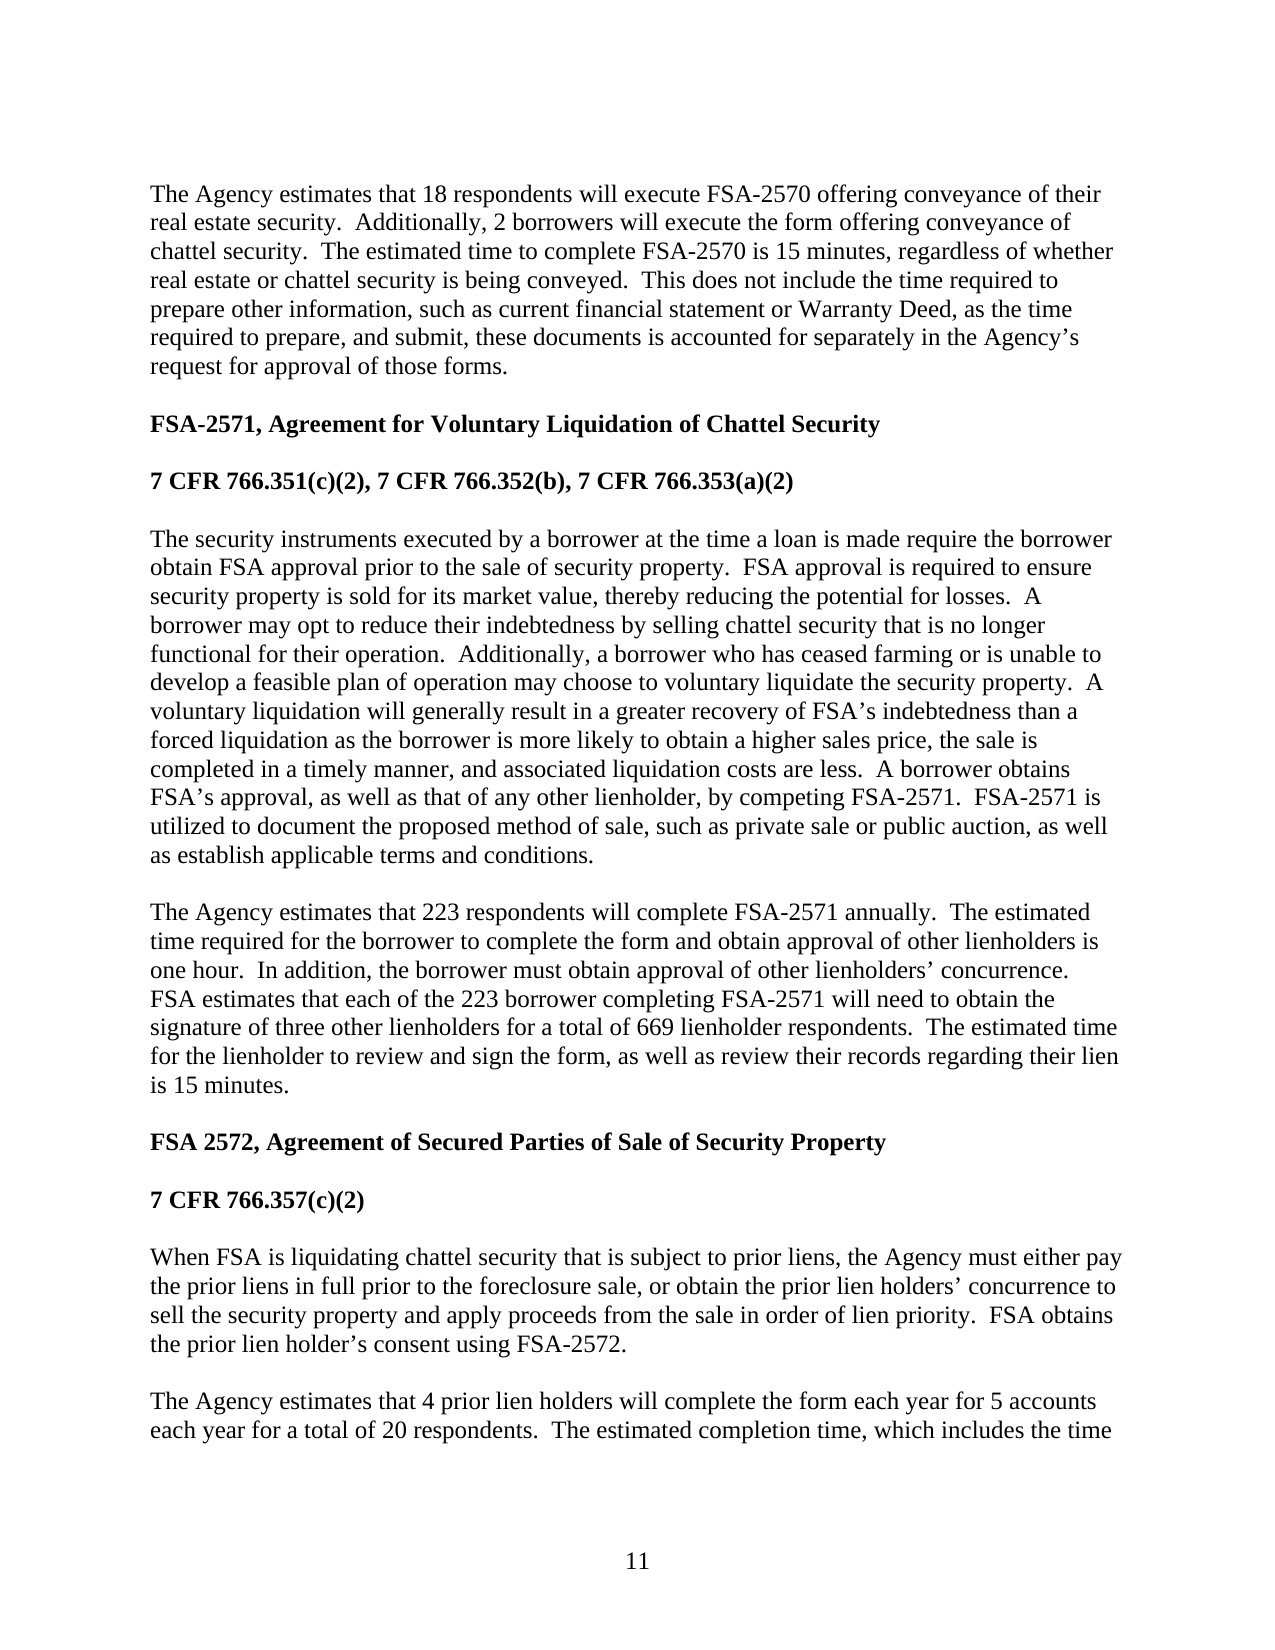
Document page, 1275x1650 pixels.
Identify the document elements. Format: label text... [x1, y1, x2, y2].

text The Agency estimates that 18 respondents will execute FSA-2570 offering conveyance of their real estate security. Additionally, 2 borrowers will execute the form offering conveyance of chattel security. The estimated time to complete FSA-2570 is 15 minutes, regardless of whether real estate or chattel security is being conveyed. This does not include the time required to prepare other information, such as current financial statement or Warranty Deed, as the time required to prepare, and submit, these documents is accounted for separately in the Agency’s request for approval of those forms. [150, 179, 1125, 380]
text 7 CFR 766.351(c)(2), 7 CFR 766.352(b), 7 CFR 766.353(a)(2) [150, 466, 1125, 495]
text When FSA is liquidating chattel security that is subject to prior liens, the Agency must either pay the prior liens in full prior to the foreclosure sale, or obtain the prior lien holders’ concurrence to sell the security property and apply proceeds from the sale in order of lien priority. FSA obtains the prior lien holder’s consent using FSA-2572. [150, 1242, 1125, 1357]
text FSA 2572, Agreement of Secured Parties of of Security Property [150, 1127, 1125, 1156]
text 7 CFR 766.357(c)(2) [150, 1185, 1125, 1214]
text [150, 1386, 1125, 1444]
text The security instruments executed by a borrower at the time a loan is made require the borrower obtain FSA approval prior to the sale of security property. FSA approval is required to ensure security property is sold for its market value, thereby reducing the potential for losses. A borrower may opt to reduce their indebtedness by selling chattel security that is no longer functional for their operation. Additionally, a borrower who has ceased farming or is unable to develop a feasible plan of operation may choose to voluntary liquidate the security property. A voluntary liquidation will generally result in a greater recovery of FSA’s indebtedness than a forced liquidation as the borrower is more likely to obtain a higher sales price, the sale is completed in a timely manner, and associated liquidation costs are less. A borrower obtains FSA’s approval, as well as that of any other lienholder, by competing FSA-2571. FSA-2571 is utilized to document the proposed method of sale, such as private sale or public auction, as well as establish applicable terms and conditions. [150, 524, 1125, 869]
text FSA-2571, Agreement for Voluntary Liquidation of Chattel Security [150, 409, 1125, 437]
text The Agency estimates that 223 respondents will complete FSA-2571 annually. The estimated time required for the borrower to complete the form and obtain approval of other lienholders is one hour. In addition, the borrower must obtain approval of other lienholders’ concurrence. FSA estimates that each of the 223 borrower completing FSA-2571 will need to obtain the signature of three other lienholders for a total of 669 lienholder respondents. The estimated time for the lienholder to review and sign the form, as well as review their records regarding their lien is 15 minutes. [150, 897, 1125, 1099]
